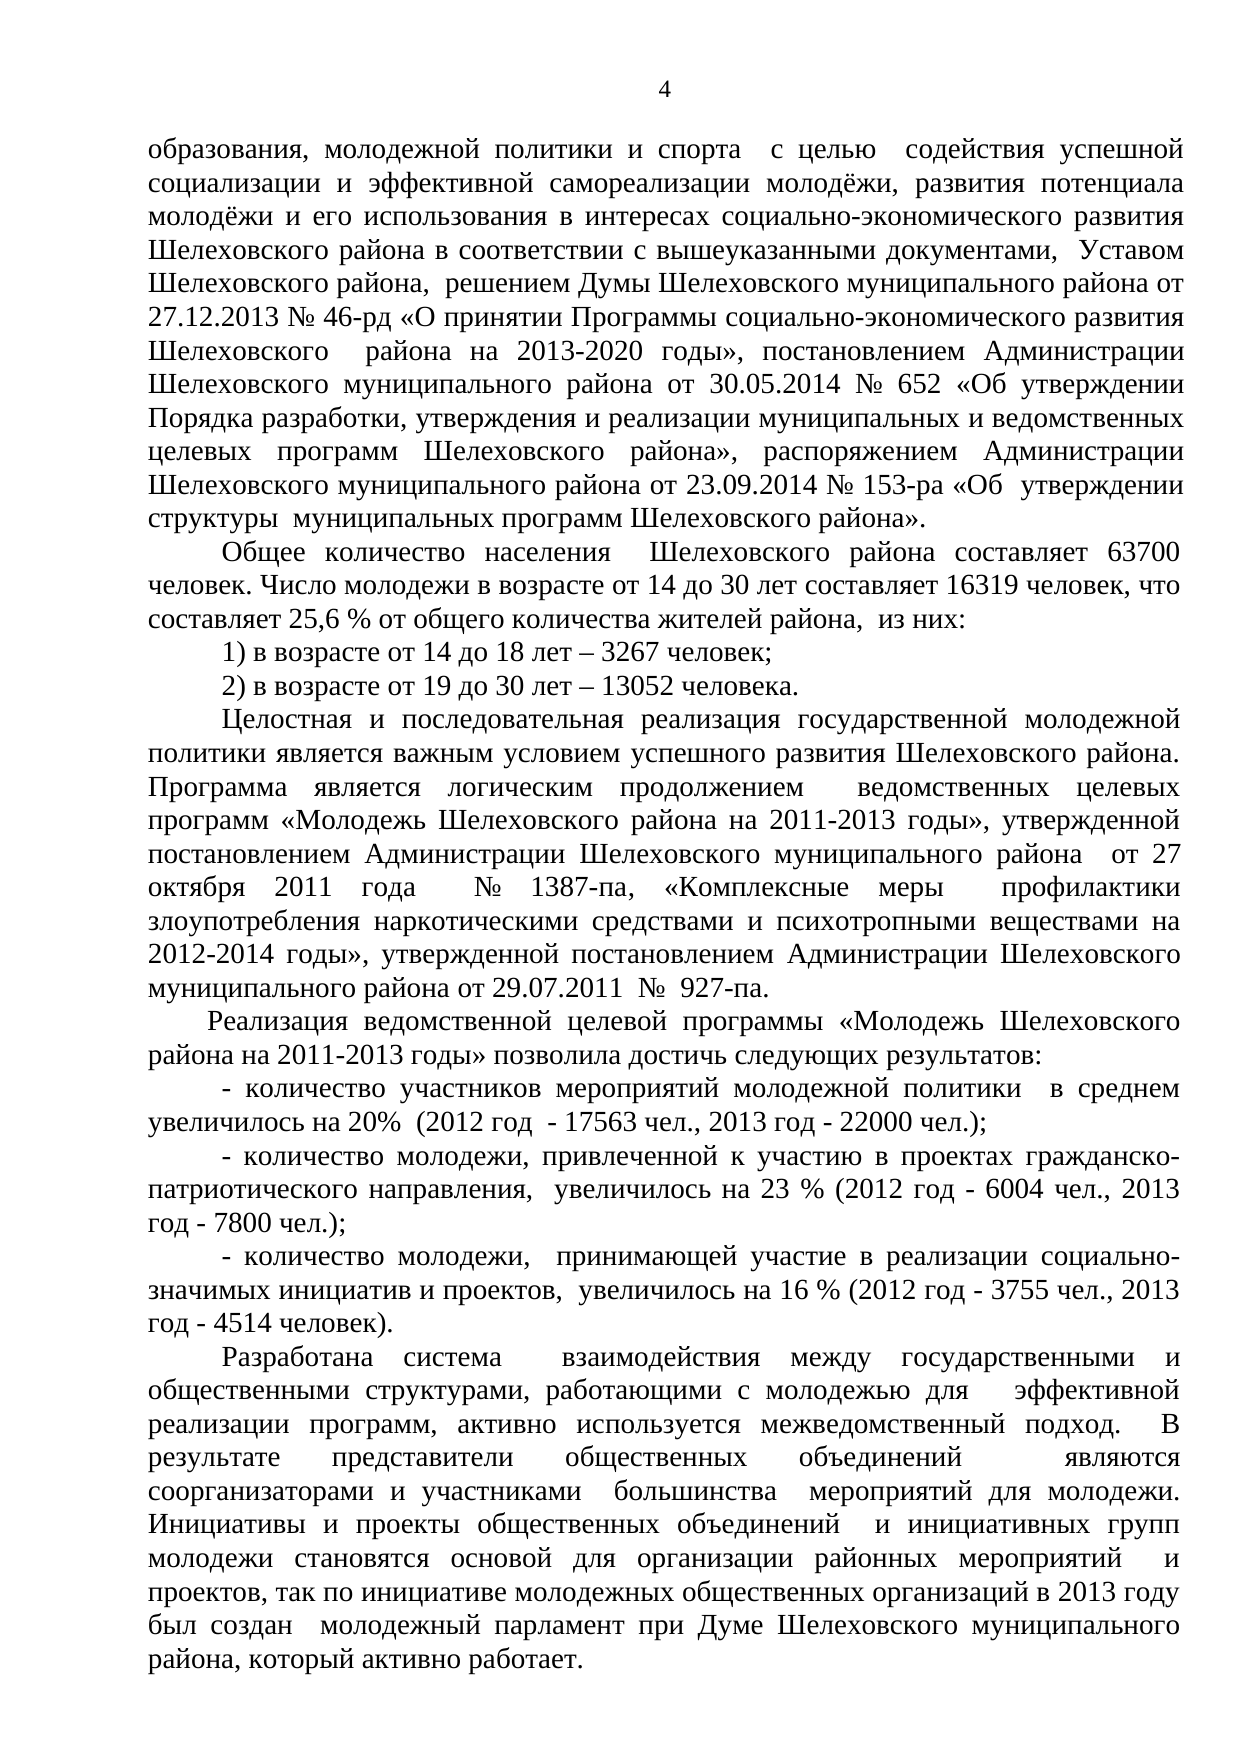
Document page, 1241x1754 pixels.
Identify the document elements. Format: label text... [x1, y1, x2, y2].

text 1) в возрасте от 14 до 18 лет – 3267 человек; [148, 634, 1181, 668]
text Разработана система взаимодействия между государственными и общественными структурами, работающими с молодежью для эффективной реализации программ, активно используется межведомственный подход. В результате представители общественных объединений являются соорганизаторами и участниками большинства мероприятий для молодежи. Инициативы и проекты общественных объединений и инициативных групп молодежи становятся основой для организации районных мероприятий и проектов, так по инициативе молодежных общественных организаций в 2013 году был создан молодежный парламент при Думе Шелеховского муниципального района, который активно работает. [148, 1339, 1181, 1674]
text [148, 131, 1185, 534]
text Реализация ведомственной целевой программы «Молодежь Шелеховского района на 2011-2013 годы» позволила достичь следующих результатов: [148, 1003, 1181, 1071]
text - количество молодежи, принимающей участие в реализации социально-значимых инициатив и проектов, увеличилось на 16 % (2012 год - 3755 чел., 2013 год - 4514 человек). [148, 1238, 1181, 1339]
text Общее количество населения Шелеховского района составляет 63700 человек. Число молодежи в возрасте от 14 до 30 лет составляет 16319 человек, что составляет 25,6 % от общего количества жителей района, из них: [148, 534, 1181, 634]
text 2) в возрасте от 19 до 30 лет – 13052 человека. [148, 668, 1181, 702]
text - количество участников мероприятий молодежной политики в среднем увеличилось на 20% (2012 год - 17563 чел., 2013 год - 22000 чел.); [148, 1071, 1181, 1138]
text Целостная и последовательная реализация государственной молодежной политики является важным условием успешного развития Шелеховского района. Программа является логическим продолжением ведомственных целевых программ «Молодежь Шелеховского района на 2011-2013 годы», утвержденной постановлением Администрации Шелеховского муниципального района от 27 октября 2011 года № 1387-па, «Комплексные меры профилактики злоупотребления наркотическими средствами и психотропными веществами на 2012-2014 годы», утвержденной постановлением Администрации Шелеховского муниципального района от 29.07.2011 № 927-па. [148, 702, 1181, 1003]
text - количество молодежи, привлеченной к участию в проектах гражданско-патриотического направления, увеличилось на 23 % (2012 год - 6004 чел., 2013 год - 7800 чел.); [148, 1138, 1181, 1238]
